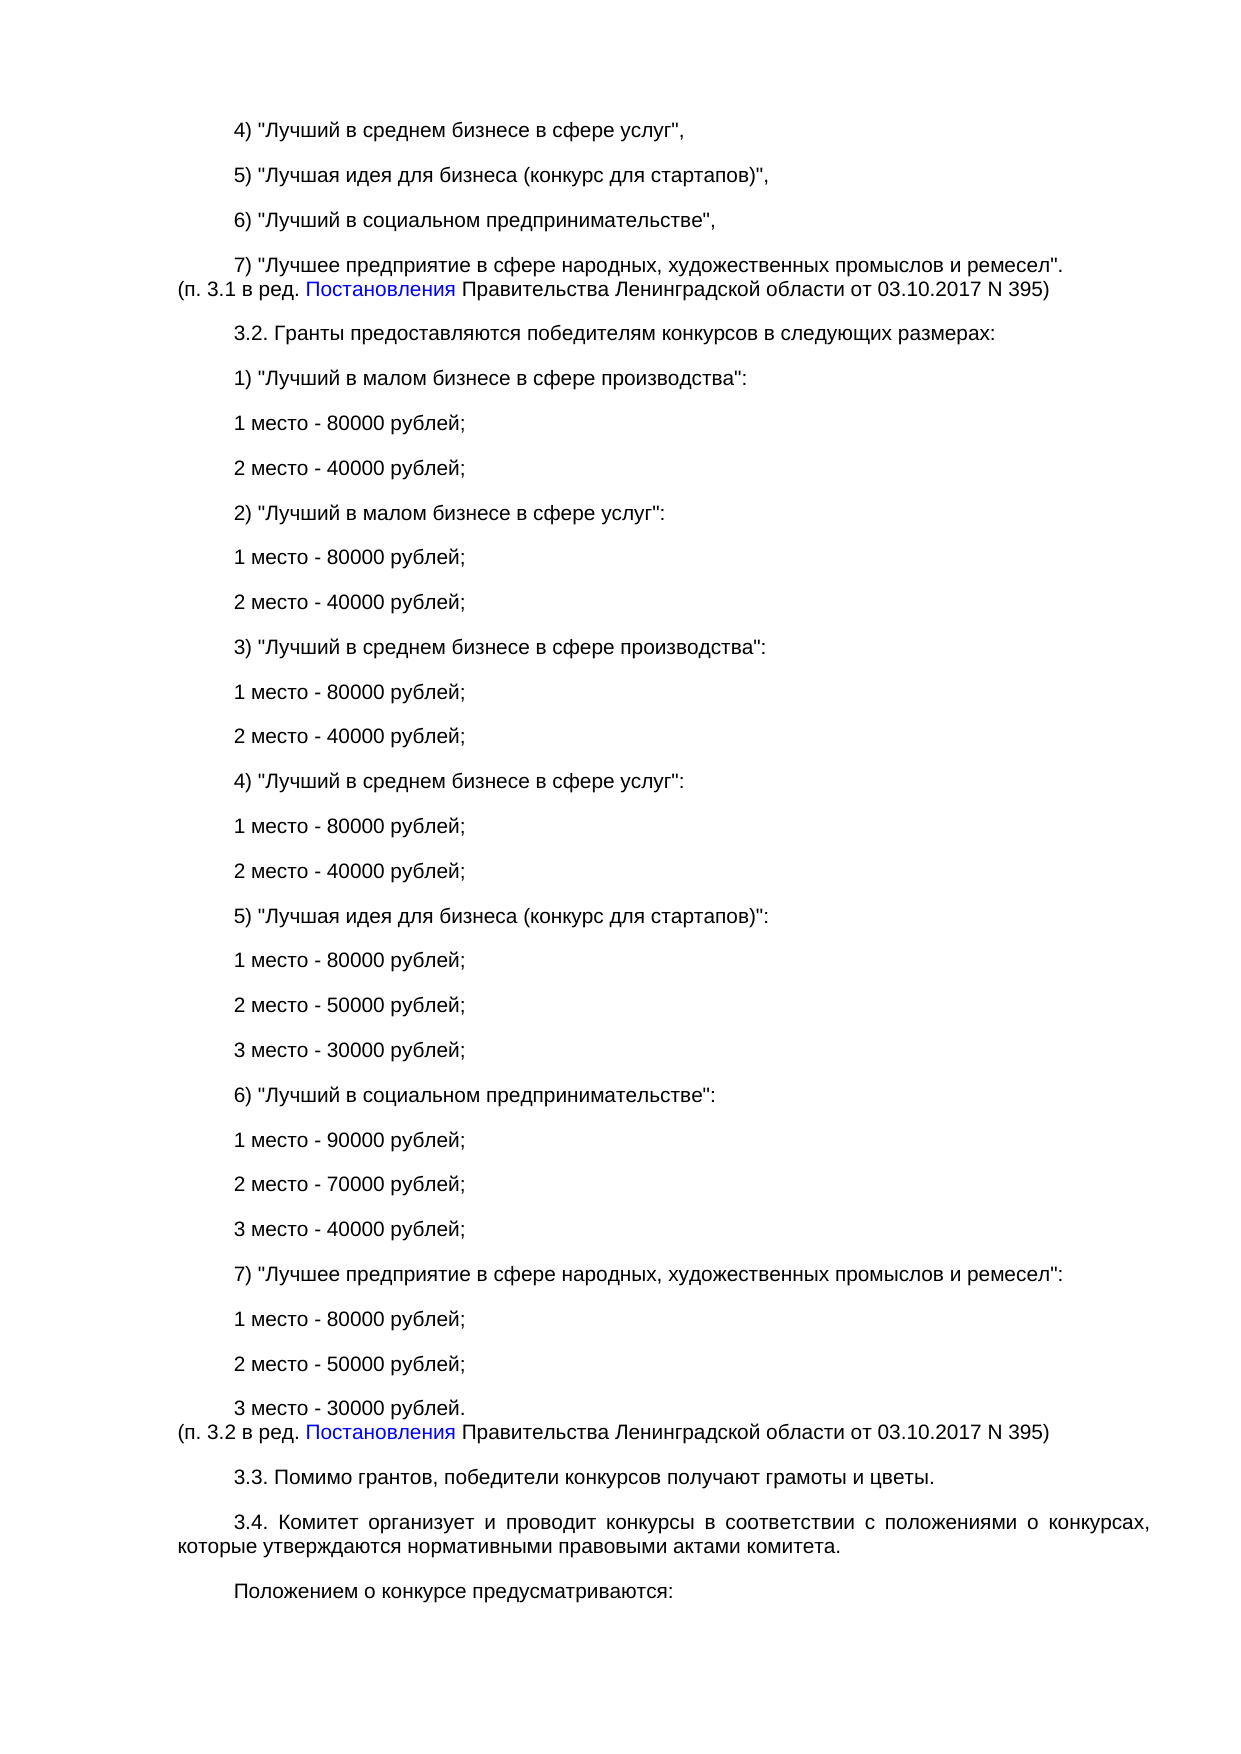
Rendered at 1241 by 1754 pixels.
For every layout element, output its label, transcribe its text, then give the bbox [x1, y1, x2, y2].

text 5) "Лучшая идея для бизнеса (конкурс для стартапов)", [177, 163, 1152, 187]
text 7) "Лучшее предприятие в сфере народных, художественных промыслов и ремесел". [177, 252, 1152, 276]
text 7) "Лучшее предприятие в сфере народных, художественных промыслов и ремесел": [177, 1262, 1152, 1286]
text 6) "Лучший в социальном предпринимательстве": [177, 1083, 1152, 1107]
text 3.3. Помимо грантов, победители конкурсов получают грамоты и цветы. [177, 1465, 1152, 1489]
text 3) "Лучший в среднем бизнесе в сфере производства": [177, 635, 1152, 659]
text 2 место - 50000 рублей; [177, 993, 1152, 1017]
text 1 место - 80000 рублей; [177, 1307, 1152, 1331]
text 1 место - 90000 рублей; [177, 1127, 1152, 1151]
text 2 место - 40000 рублей; [177, 859, 1152, 883]
text 5) "Лучшая идея для бизнеса (конкурс для стартапов)": [177, 903, 1152, 927]
text 2 место - 40000 рублей; [177, 724, 1152, 748]
text 6) "Лучший в социальном предпринимательстве", [177, 208, 1152, 232]
text 4) "Лучший в среднем бизнесе в сфере услуг": [177, 769, 1152, 793]
text 3 место - 40000 рублей; [177, 1217, 1152, 1241]
text 2 место - 40000 рублей; [177, 456, 1152, 479]
text 1 место - 80000 рублей; [177, 814, 1152, 838]
text 2 место - 40000 рублей; [177, 590, 1152, 614]
text 1 место - 80000 рублей; [177, 948, 1152, 972]
text 2 место - 70000 рублей; [177, 1172, 1152, 1196]
text 1 место - 80000 рублей; [177, 411, 1152, 435]
text 4) "Лучший в среднем бизнесе в сфере услуг", [177, 118, 1152, 142]
text 1 место - 80000 рублей; [177, 679, 1152, 703]
text Положением о конкурсе предусматриваются: [177, 1578, 1152, 1602]
text 2) "Лучший в малом бизнесе в сфере услуг": [177, 500, 1152, 524]
text 2 место - 50000 рублей; [177, 1351, 1152, 1375]
text 1) "Лучший в малом бизнесе в сфере производства": [177, 366, 1152, 390]
text (п. 3.2 в ред. Постановления Правительства Ленинградской области от 03.10.2017 N 395) [177, 1420, 1152, 1444]
text 3 место - 30000 рублей; [177, 1038, 1152, 1062]
text (п. 3.1 в ред. Постановления Правительства Ленинградской области от 03.10.2017 N 395) [177, 276, 1152, 300]
text 1 место - 80000 рублей; [177, 545, 1152, 569]
text 3.2. Гранты предоставляются победителям конкурсов в следующих размерах: [177, 321, 1152, 345]
text 3.4. Комитет организует и проводит конкурсы в соответствии с положениями о конкурсах, которые утверждаются нормативными правовыми актами комитета. [177, 1510, 1152, 1558]
text 3 место - 30000 рублей. [177, 1396, 1152, 1420]
